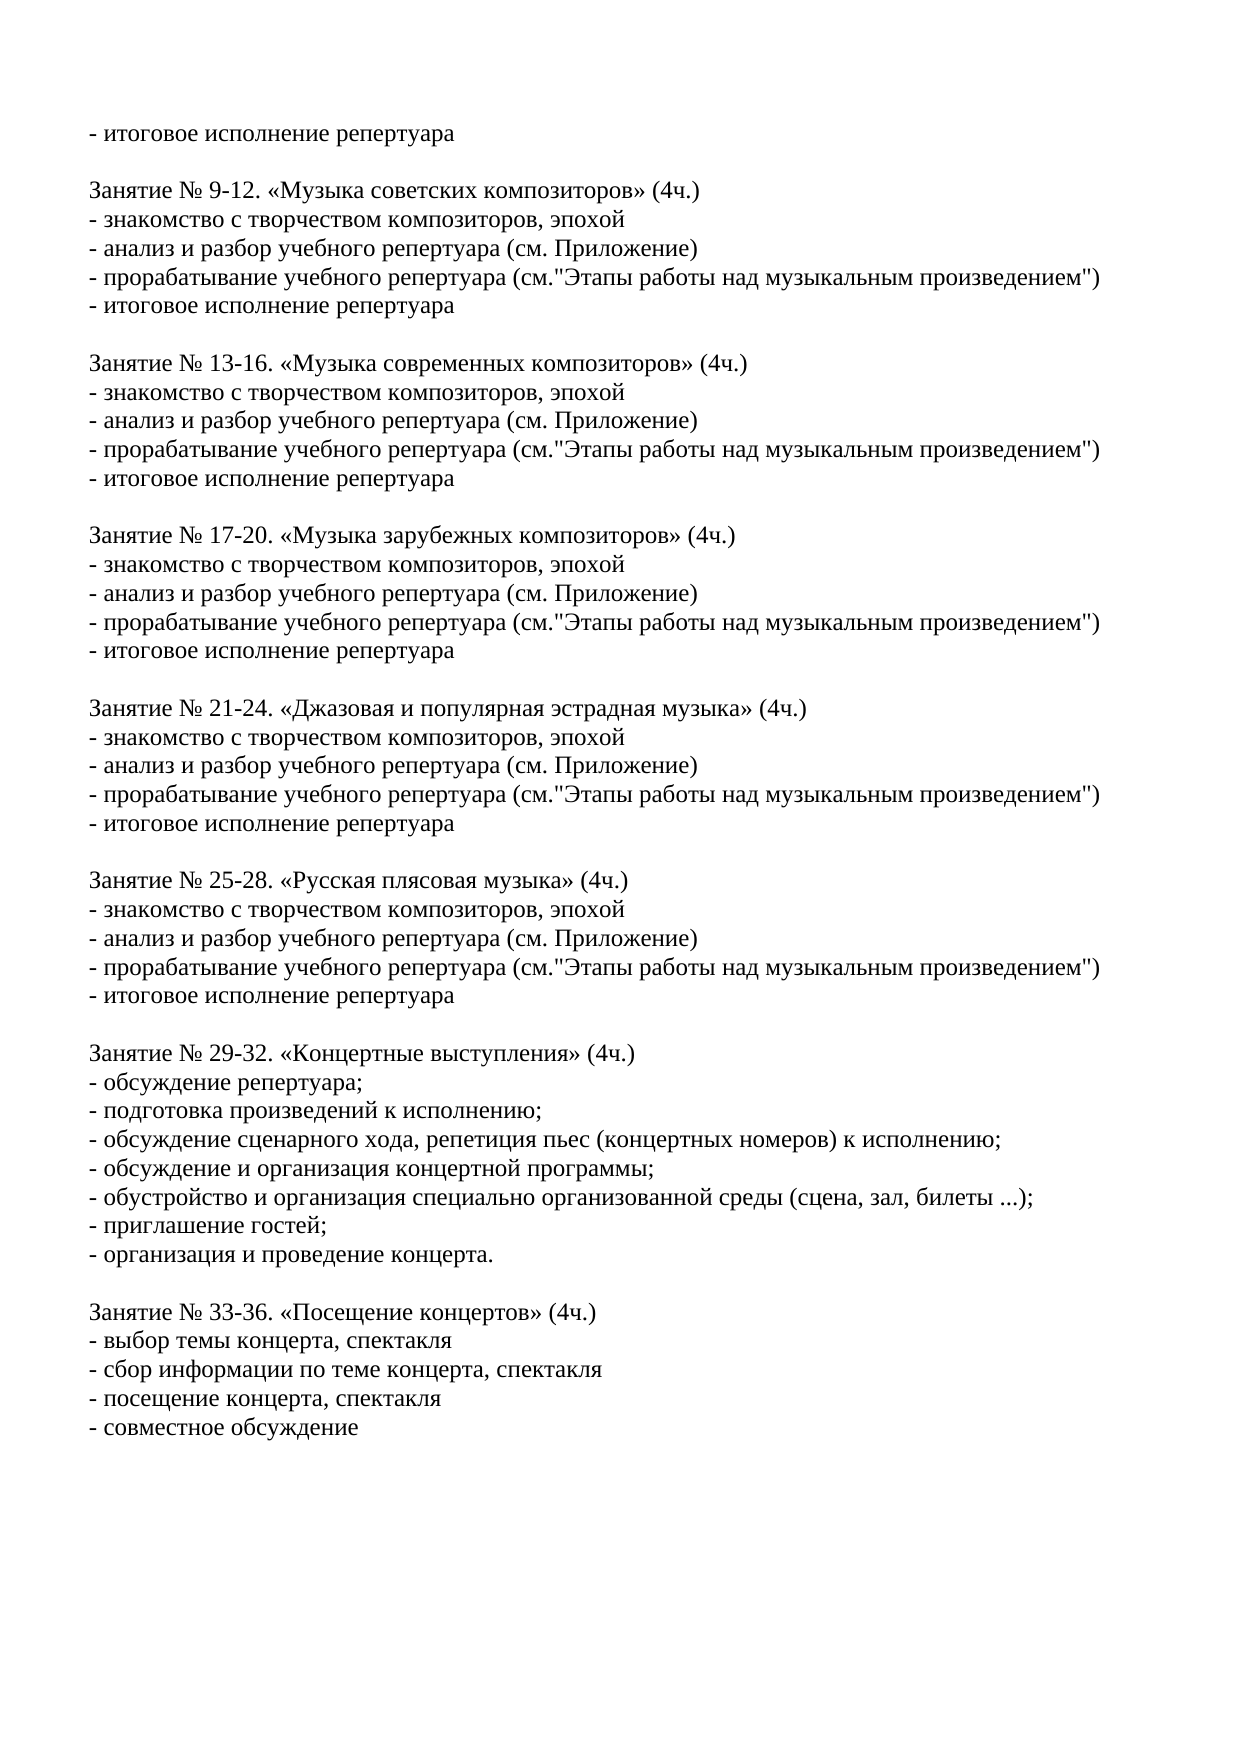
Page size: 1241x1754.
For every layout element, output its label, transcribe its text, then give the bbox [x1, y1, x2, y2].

text - выбор темы концерта, спектакля [89, 1326, 1152, 1354]
text Занятие № 21-24. «Джазовая и популярная эстрадная музыка» (4ч.) [89, 693, 1152, 722]
text - знакомство с творчеством композиторов, эпохой [89, 549, 1152, 578]
text - посещение концерта, спектакля [89, 1383, 1152, 1412]
text Занятие № 13-16. «Музыка современных композиторов» (4ч.) [89, 348, 1152, 377]
text - знакомство с творчеством композиторов, эпохой [89, 722, 1152, 751]
text - анализ и разбор учебного репертуара (см. Приложение) [89, 406, 1152, 434]
text - сбор информации по теме концерта, спектакля [89, 1354, 1152, 1383]
text - обсуждение и организация концертной программы; [89, 1153, 1152, 1182]
text - прорабатывание учебного репертуара (см."Этапы работы над музыкальным произведением") [89, 434, 1152, 463]
text - обустройство и организация специально организованной среды (сцена, зал, билеты ...); [89, 1182, 1152, 1211]
text - обсуждение сценарного хода, репетиция пьес (концертных номеров) к исполнению; [89, 1124, 1152, 1153]
text - приглашение гостей; [89, 1211, 1152, 1239]
text - прорабатывание учебного репертуара (см."Этапы работы над музыкальным произведением") [89, 952, 1152, 981]
text - анализ и разбор учебного репертуара (см. Приложение) [89, 751, 1152, 779]
text - итоговое исполнение репертуара [89, 463, 1152, 492]
text - знакомство с творчеством композиторов, эпохой [89, 894, 1152, 923]
text - знакомство с творчеством композиторов, эпохой [89, 377, 1152, 406]
text Занятие № 9-12. «Музыка советских композиторов» (4ч.) [89, 176, 1152, 204]
text - подготовка произведений к исполнению; [89, 1096, 1152, 1124]
text Занятие № 33-36. «Посещение концертов» (4ч.) [89, 1297, 1152, 1326]
text - итоговое исполнение репертуара [89, 808, 1152, 837]
text - прорабатывание учебного репертуара (см."Этапы работы над музыкальным произведением") [89, 262, 1152, 291]
text - прорабатывание учебного репертуара (см."Этапы работы над музыкальным произведением") [89, 607, 1152, 636]
text - обсуждение репертуара; [89, 1067, 1152, 1096]
text - итоговое исполнение репертуара [89, 636, 1152, 664]
text - совместное обсуждение [89, 1412, 1152, 1441]
text - анализ и разбор учебного репертуара (см. Приложение) [89, 923, 1152, 952]
text Занятие № 25-28. «Русская плясовая музыка» (4ч.) [89, 866, 1152, 894]
text - итоговое исполнение репертуара [89, 118, 1152, 147]
text - итоговое исполнение репертуара [89, 291, 1152, 319]
text - итоговое исполнение репертуара [89, 981, 1152, 1009]
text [89, 233, 1152, 262]
text - анализ и разбор учебного репертуара (см. Приложение) [89, 578, 1152, 607]
text - прорабатывание учебного репертуара (см."Этапы работы над музыкальным произведением") [89, 779, 1152, 808]
text Занятие № 29-32. «Концертные выступления» (4ч.) [89, 1038, 1152, 1067]
text - организация и проведение концерта. [89, 1239, 1152, 1268]
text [89, 204, 1152, 233]
text Занятие № 17-20. «Музыка зарубежных композиторов» (4ч.) [89, 521, 1152, 549]
